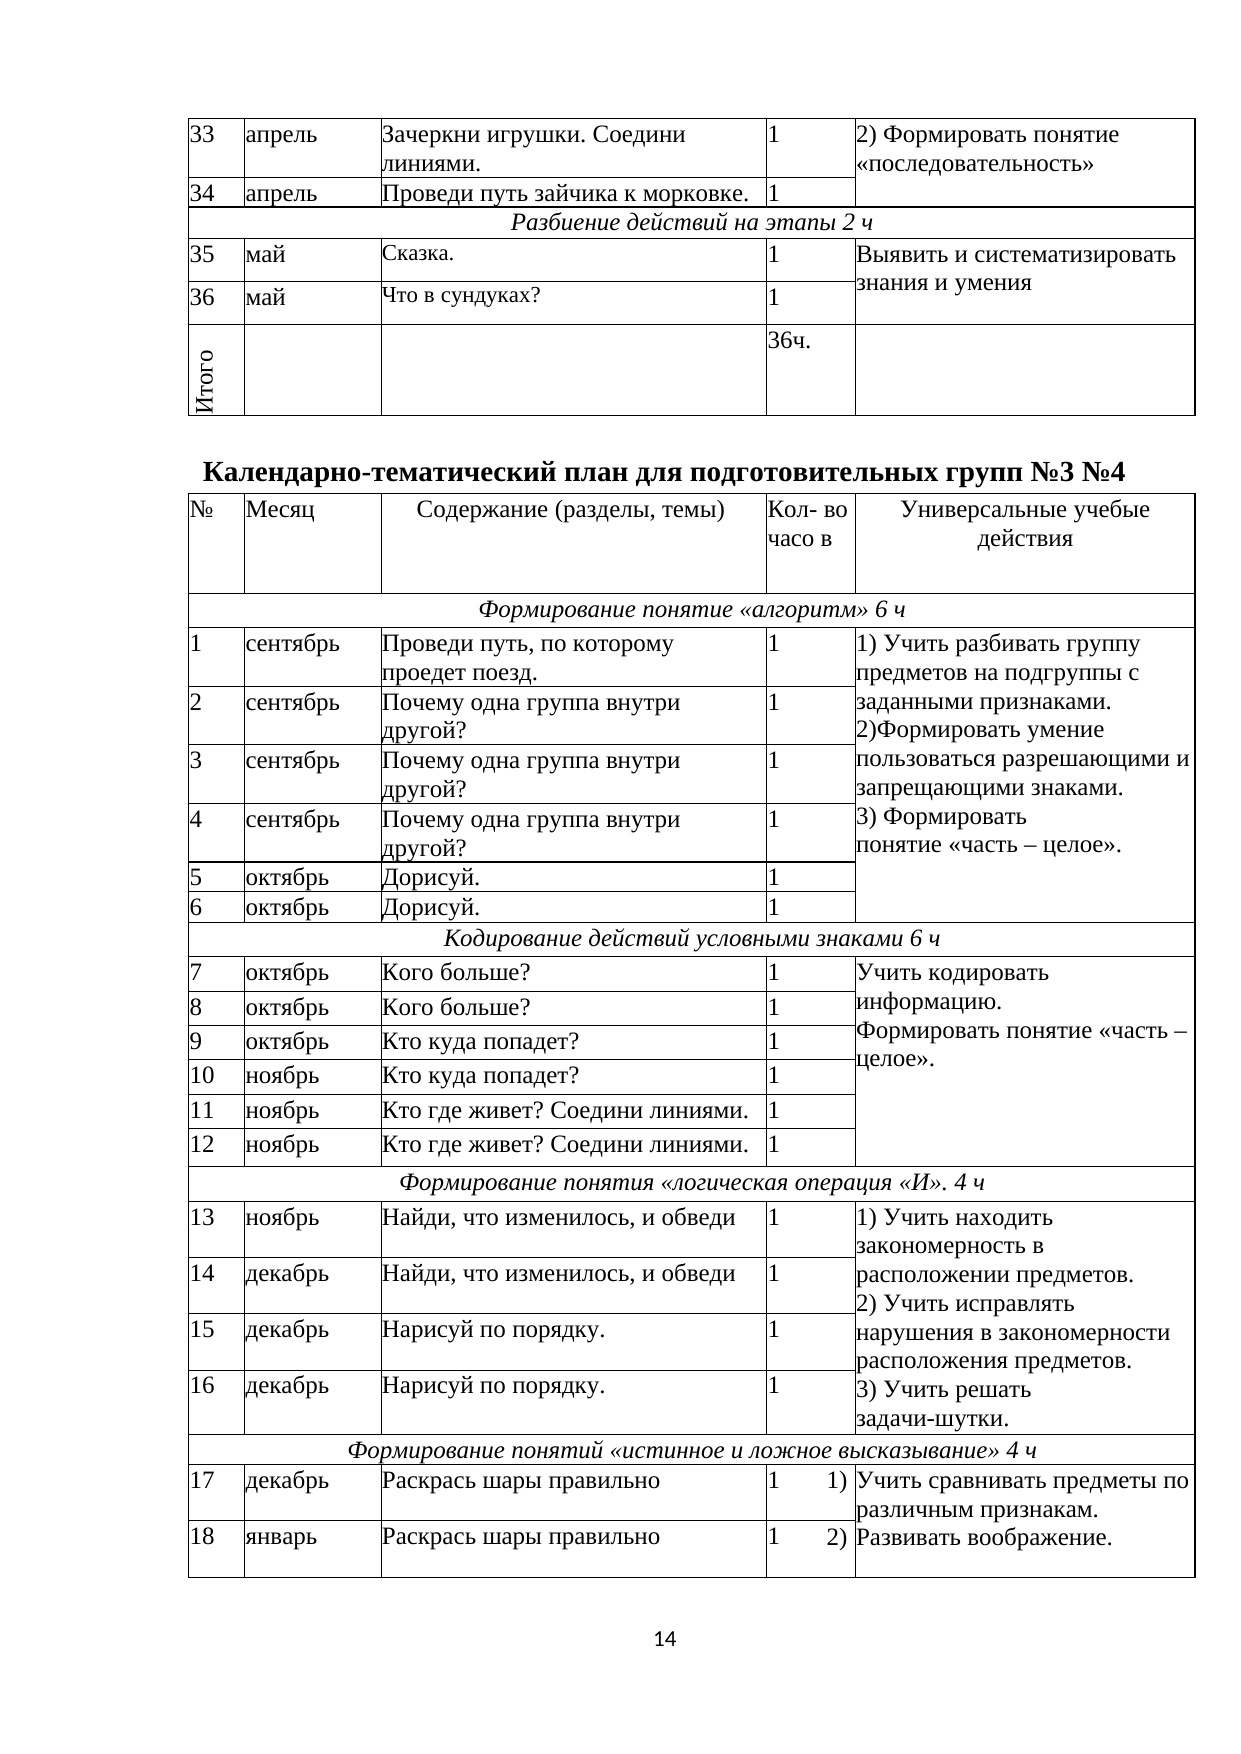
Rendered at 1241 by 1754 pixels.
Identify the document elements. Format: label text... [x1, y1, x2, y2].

table_cell 1 [767, 1060, 855, 1094]
table_cell 1 [767, 957, 855, 991]
table_cell Разбиение действий на этапы 2 ч [189, 208, 1194, 238]
table_cell октябрь [245, 892, 381, 922]
table_cell май [245, 239, 381, 281]
table_cell Дорисуй. [382, 863, 766, 891]
table_cell сентябрь [245, 745, 381, 803]
table_cell 18 [189, 1521, 244, 1577]
table_cell 14 [189, 1258, 244, 1313]
table_cell Учить кодировать информацию. Формировать понятие «часть – целое». [856, 957, 1194, 1166]
table_cell 1 [767, 1465, 855, 1520]
table_cell 4 [189, 804, 244, 861]
table_cell Кто куда попадет? [382, 1060, 766, 1094]
table_cell 1 [767, 1095, 855, 1128]
table_cell 1 [767, 992, 855, 1025]
table_cell Кто где живет? Соедини линиями. [382, 1129, 766, 1166]
table_cell 15 [189, 1314, 244, 1369]
table_cell Раскрась шары правильно [382, 1521, 766, 1577]
table_cell 1 [767, 1129, 855, 1166]
table_cell сентябрь [245, 804, 381, 861]
table_cell Дорисуй. [382, 892, 766, 922]
table_cell 1) Учить разбивать группу предметов на подгруппы с заданными признаками. 2)Формировать умение пользоваться разрешающими и запрещающими знаками. 3) Формировать понятие «часть – целое». [856, 628, 1194, 922]
table_cell Формирование понятия «логическая операция «И». 4 ч [189, 1167, 1194, 1201]
table_header Месяц [245, 494, 381, 593]
table_cell 1 [767, 863, 855, 891]
table_cell 11 [189, 1095, 244, 1128]
table_cell 1 [767, 282, 855, 324]
table_cell 1 [767, 119, 855, 177]
table_cell Кто куда попадет? [382, 1026, 766, 1059]
table_cell декабрь [245, 1371, 381, 1434]
table_cell Выявить и систематизировать знания и умения [856, 239, 1194, 324]
table_header Содержание (разделы, темы) [382, 494, 766, 593]
table_cell Формирование понятий «истинное и ложное высказывание» 4 ч [189, 1435, 1194, 1464]
table_cell 1 [767, 1371, 855, 1434]
table_cell 1 [767, 239, 855, 281]
table_cell ноябрь [245, 1129, 381, 1166]
table_cell ноябрь [245, 1202, 381, 1257]
table_cell сентябрь [245, 687, 381, 744]
table_cell 13 [189, 1202, 244, 1257]
table_cell Формирование понятие «алгоритм» 6 ч [189, 594, 1194, 627]
table_cell Проведи путь зайчика к морковке. [382, 178, 766, 206]
table_cell 36ч. [767, 325, 855, 415]
table_cell [382, 325, 766, 415]
table_cell Проведи путь, по которому проедет поезд. [382, 628, 766, 686]
table_cell Что в сундуках? [382, 282, 766, 324]
table_cell 1 [767, 178, 855, 206]
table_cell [856, 119, 1194, 206]
table_cell 1 [767, 1314, 855, 1369]
table_cell Почему одна группа внутри другой? [382, 687, 766, 744]
table_cell декабрь [245, 1314, 381, 1369]
table_cell 3 [189, 745, 244, 803]
table_cell декабрь [245, 1258, 381, 1313]
table_cell Раскрась шары правильно [382, 1465, 766, 1520]
table_cell октябрь [245, 992, 381, 1025]
table_cell Нарисуй по порядку. [382, 1371, 766, 1434]
table_cell май [245, 282, 381, 324]
table_cell 33 [189, 119, 244, 177]
table_cell декабрь [245, 1465, 381, 1520]
table_cell 1 [767, 1202, 855, 1257]
table_header Универсальные учебые действия [856, 494, 1194, 593]
table_cell Найди, что изменилось, и обведи [382, 1258, 766, 1313]
table_cell октябрь [245, 863, 381, 891]
table_cell 1 [767, 687, 855, 744]
table_cell январь [245, 1521, 381, 1577]
table_cell 1) Учить находить закономерность в расположении предметов. 2) Учить исправлять нарушения в закономерности расположения предметов. 3) Учить решать задачи-шутки. [856, 1202, 1194, 1434]
table_cell Зачеркни игрушки. Соедини линиями. [382, 119, 766, 177]
table_cell 1 [767, 1521, 855, 1577]
table_cell октябрь [245, 1026, 381, 1059]
table_cell 35 [189, 239, 244, 281]
table_cell Сказка. [382, 239, 766, 281]
table_cell 1 [189, 628, 244, 686]
table_cell 1 [767, 1258, 855, 1313]
table_cell ноябрь [245, 1060, 381, 1094]
table_cell 2 [189, 687, 244, 744]
table_cell 1 [767, 804, 855, 861]
table_cell Итого [189, 325, 244, 415]
table_cell 1 [767, 745, 855, 803]
table_cell 7 [189, 957, 244, 991]
table_cell Учить сравнивать предметы по различным признакам. Развивать воображение. Учить соотносить элементы двух групп. Учить разделять группу на подгруппы по определенному признаку [856, 1465, 1194, 1577]
table_cell Нарисуй по порядку. [382, 1314, 766, 1369]
table_cell 12 [189, 1129, 244, 1166]
text Календарно-тематический план для подготовительных групп №3 №4 [177, 454, 1152, 488]
table_cell 17 [189, 1465, 244, 1520]
table_cell Почему одна группа внутри другой? [382, 745, 766, 803]
table_cell 9 [189, 1026, 244, 1059]
table_cell сентябрь [245, 628, 381, 686]
table_cell Найди, что изменилось, и обведи [382, 1202, 766, 1257]
table_cell Кодирование действий условными знаками 6 ч [189, 923, 1194, 956]
table_cell Почему одна группа внутри другой? [382, 804, 766, 861]
table_cell 36 [189, 282, 244, 324]
table_cell Кого больше? [382, 957, 766, 991]
table_cell 8 [189, 992, 244, 1025]
table_cell 34 [189, 178, 244, 206]
table_cell [245, 325, 381, 415]
table_cell 1 [767, 1026, 855, 1059]
table_cell Кого больше? [382, 992, 766, 1025]
table_cell апрель [245, 119, 381, 177]
table_cell 16 [189, 1371, 244, 1434]
table_cell 1 [767, 628, 855, 686]
table_header № [189, 494, 244, 593]
table_cell [856, 325, 1194, 415]
table_cell октябрь [245, 957, 381, 991]
table_cell 6 [189, 892, 244, 922]
table_cell 5 [189, 863, 244, 891]
table_cell Кто где живет? Соедини линиями. [382, 1095, 766, 1128]
table_cell 10 [189, 1060, 244, 1094]
table_cell апрель [245, 178, 381, 206]
table_cell 1 [767, 892, 855, 922]
table_cell ноябрь [245, 1095, 381, 1128]
table_header Кол- во часо в [767, 494, 855, 593]
